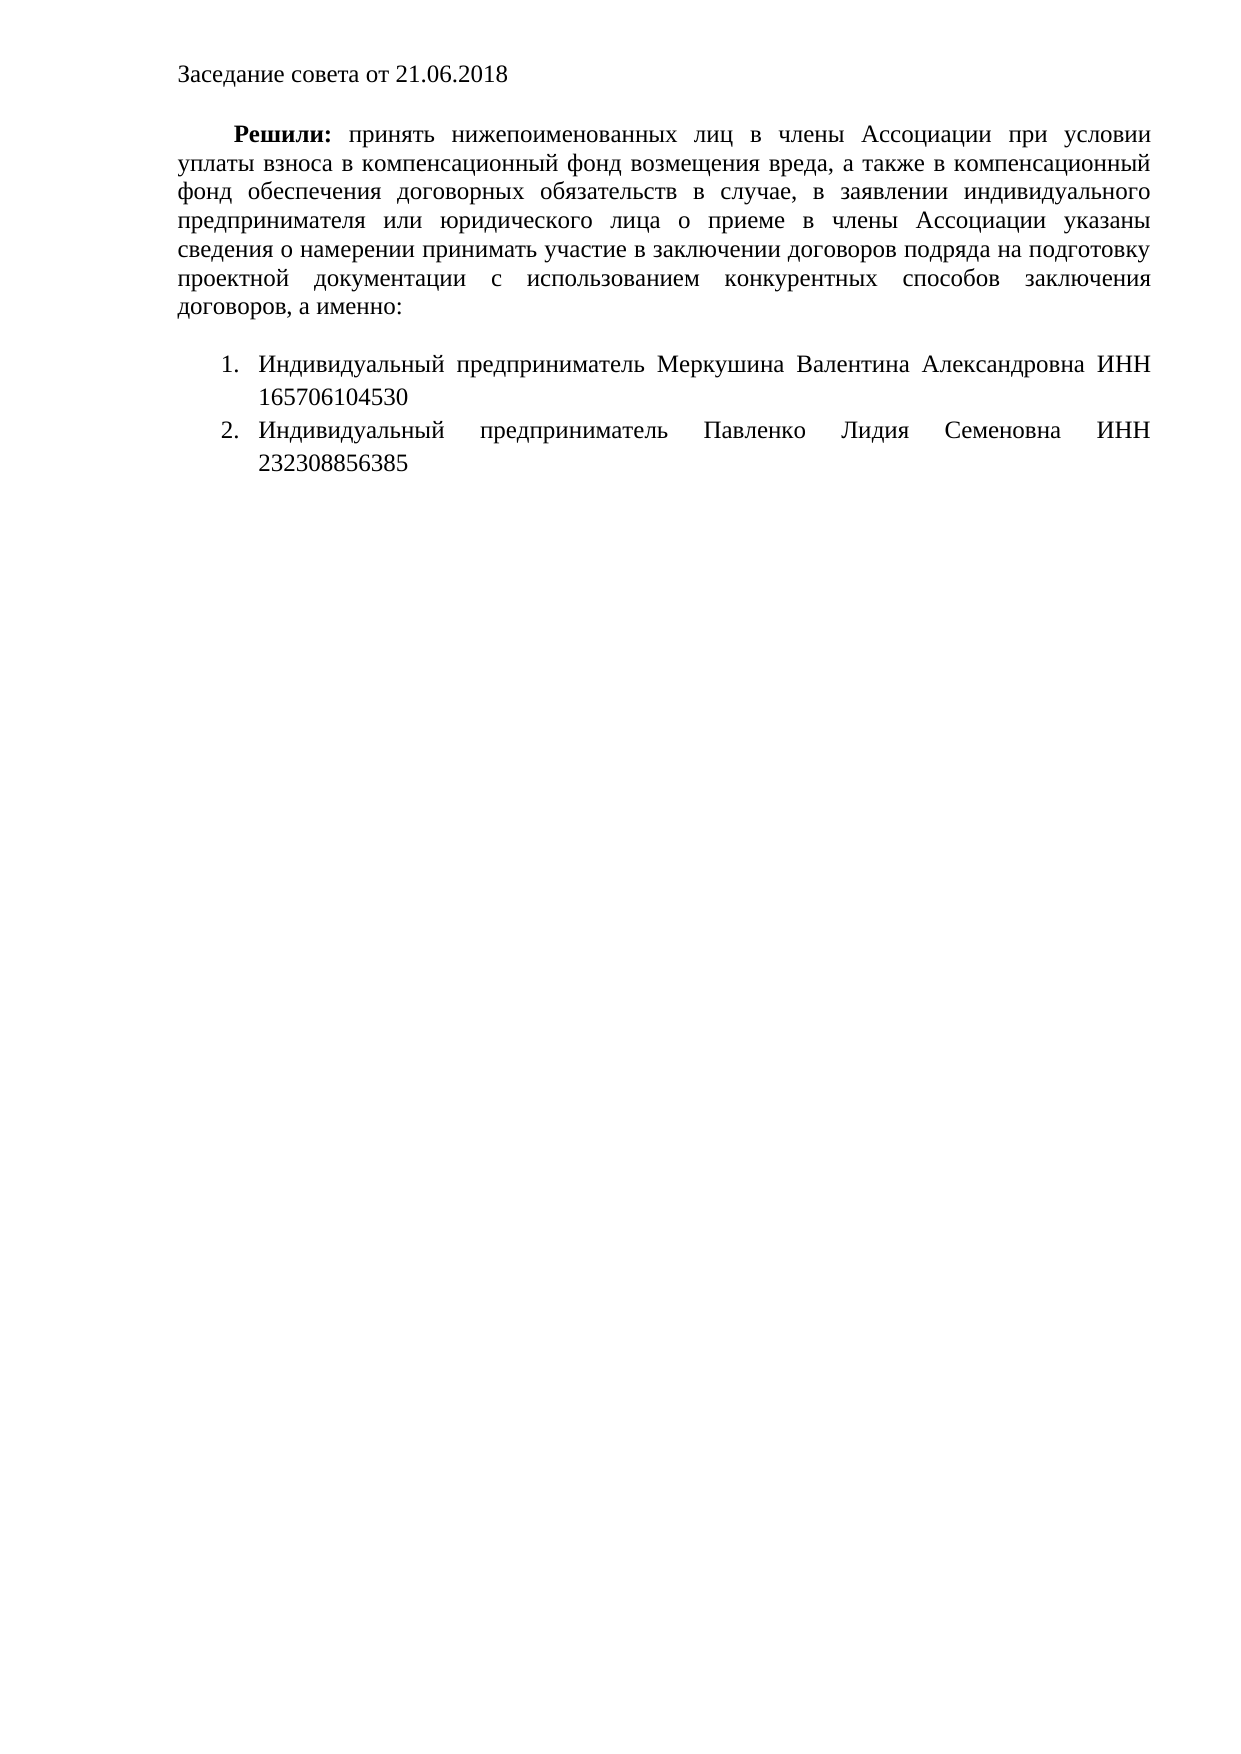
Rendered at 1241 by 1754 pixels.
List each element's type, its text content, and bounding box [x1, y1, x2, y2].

list Индивидуальный предприниматель Павленко Лидия Семеновна ИНН 232308856385 [221, 415, 1152, 477]
text Решили: принять нижепоименованных лиц в члены Ассоциации при условии уплаты взноса в компенсационный фонд возмещения вреда, а также в компенсационный фонд обеспечения договорных обязательств в случае, в заявлении индивидуального предпринимателя или юридического лица о приеме в члены Ассоциации указаны сведения о намерении принимать участие в заключении договоров подряда на подготовку проектной документации с использованием конкурентных способов заключения договоров, а именно: [177, 119, 1152, 320]
list Заседание совета от 21.06.2018 [177, 59, 1152, 88]
list Индивидуальный предприниматель Меркушина Валентина Александровна ИНН 165706104530 [221, 349, 1152, 411]
